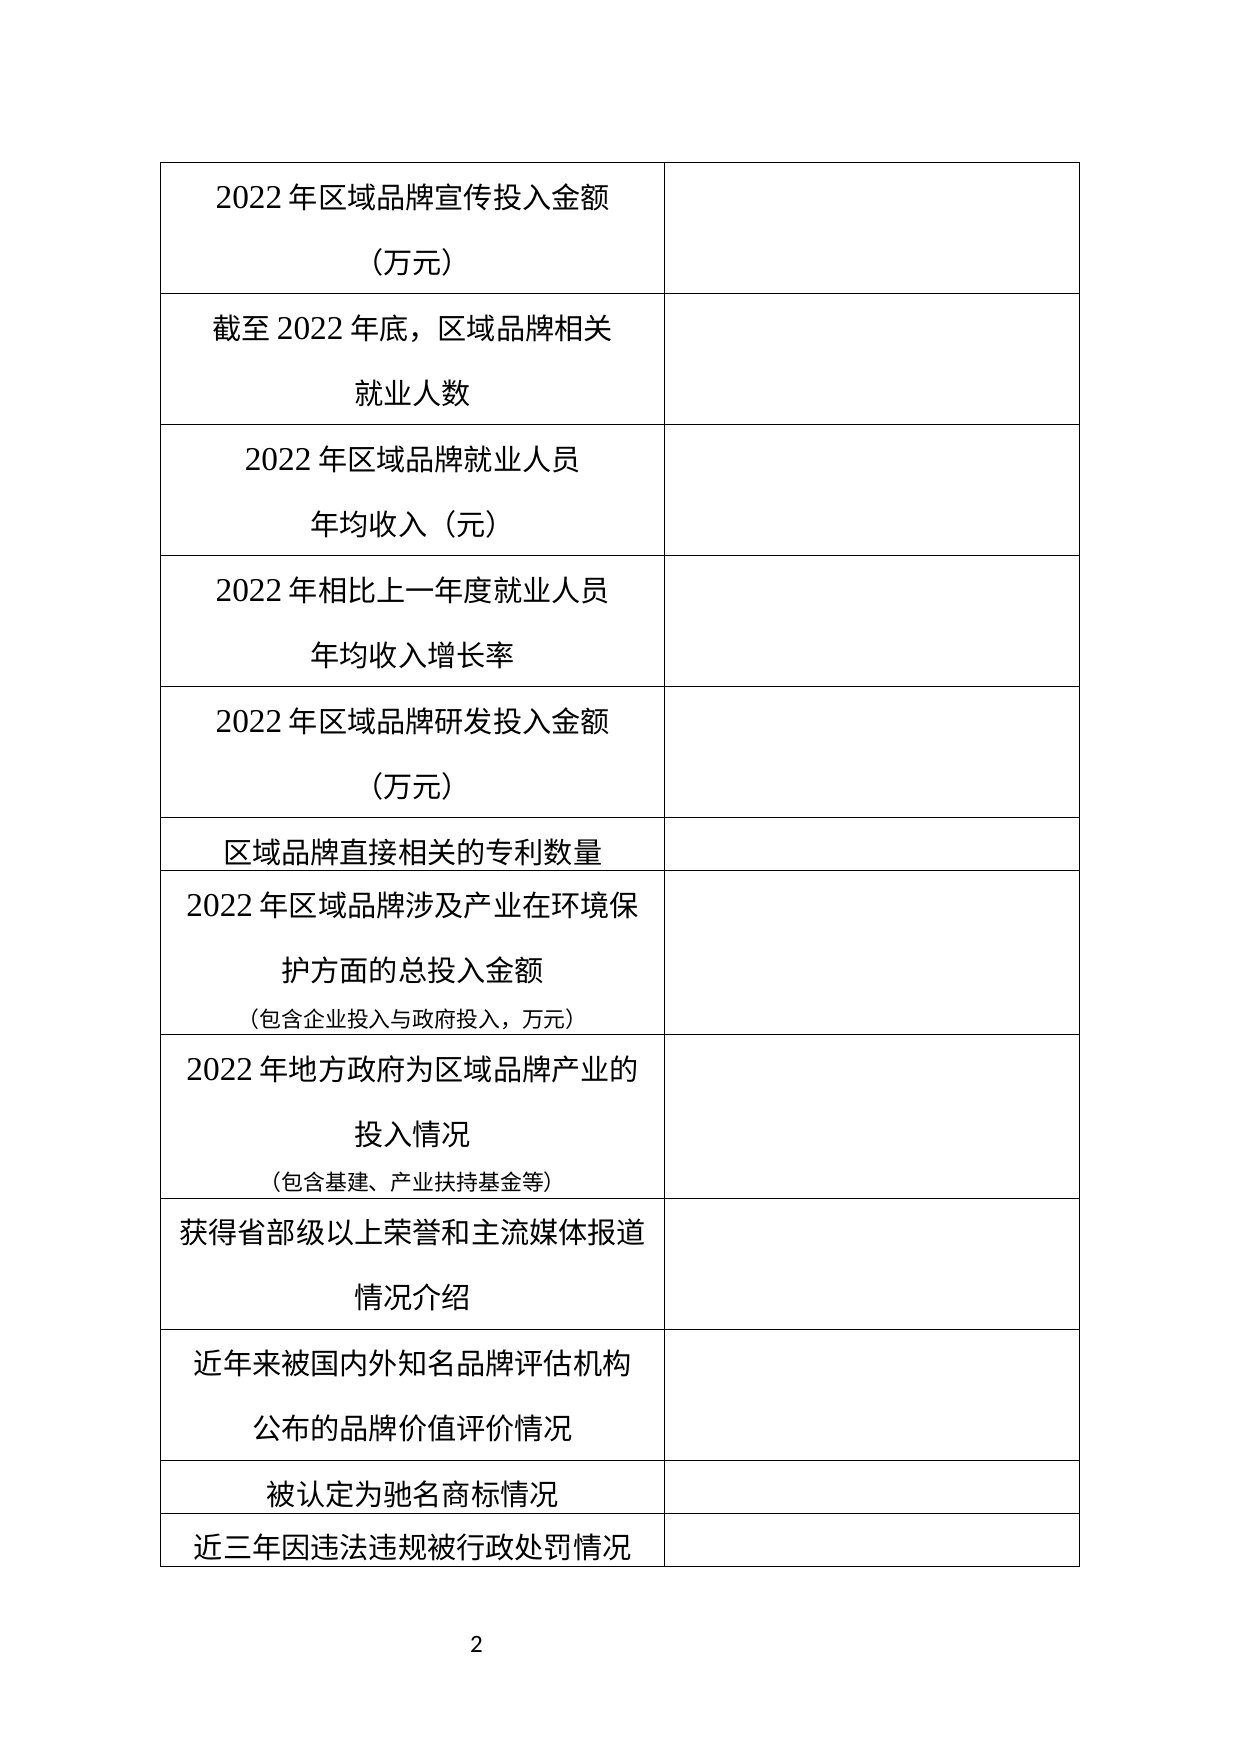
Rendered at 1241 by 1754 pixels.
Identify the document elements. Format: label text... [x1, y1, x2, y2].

table_cell [665, 1514, 1079, 1566]
table_cell 近三年因违法违规被行政处罚情况 [161, 1514, 664, 1566]
table_cell [665, 1199, 1079, 1328]
table_cell 被认定为驰名商标情况 [161, 1461, 664, 1513]
table_cell [665, 1035, 1079, 1197]
table_cell 2022年区域品牌就业人员 年均收入（元） [161, 425, 664, 555]
table_cell [665, 818, 1079, 870]
table_cell 2022年相比上一年度就业人员 年均收入增长率 [161, 556, 664, 686]
table_cell [665, 556, 1079, 686]
table_cell [665, 163, 1079, 293]
table_cell 区域品牌直接相关的专利数量 [161, 818, 664, 870]
table_cell 获得省部级以上荣誉和主流媒体报道情况介绍 [161, 1199, 664, 1328]
table_cell 2022年地方政府为区域品牌产业的 投入情况 （包含基建、产业扶持基金等） [161, 1035, 664, 1197]
table_cell 近年来被国内外知名品牌评估机构 公布的品牌价值评价情况 [161, 1330, 664, 1459]
table_cell 2022年区域品牌涉及产业在环境保护方面的总投入金额 （包含企业投入与政府投入，万元） [161, 871, 664, 1034]
table_cell 2022年区域品牌宣传投入金额 （万元） [161, 163, 664, 293]
table_cell [665, 687, 1079, 817]
table_cell [665, 1330, 1079, 1459]
table_cell 截至2022年底，区域品牌相关 就业人数 [161, 294, 664, 424]
table_cell [665, 294, 1079, 424]
table_cell [665, 1461, 1079, 1513]
table_cell [665, 871, 1079, 1034]
table_cell [665, 425, 1079, 555]
table_cell 2022年区域品牌研发投入金额 （万元） [161, 687, 664, 817]
